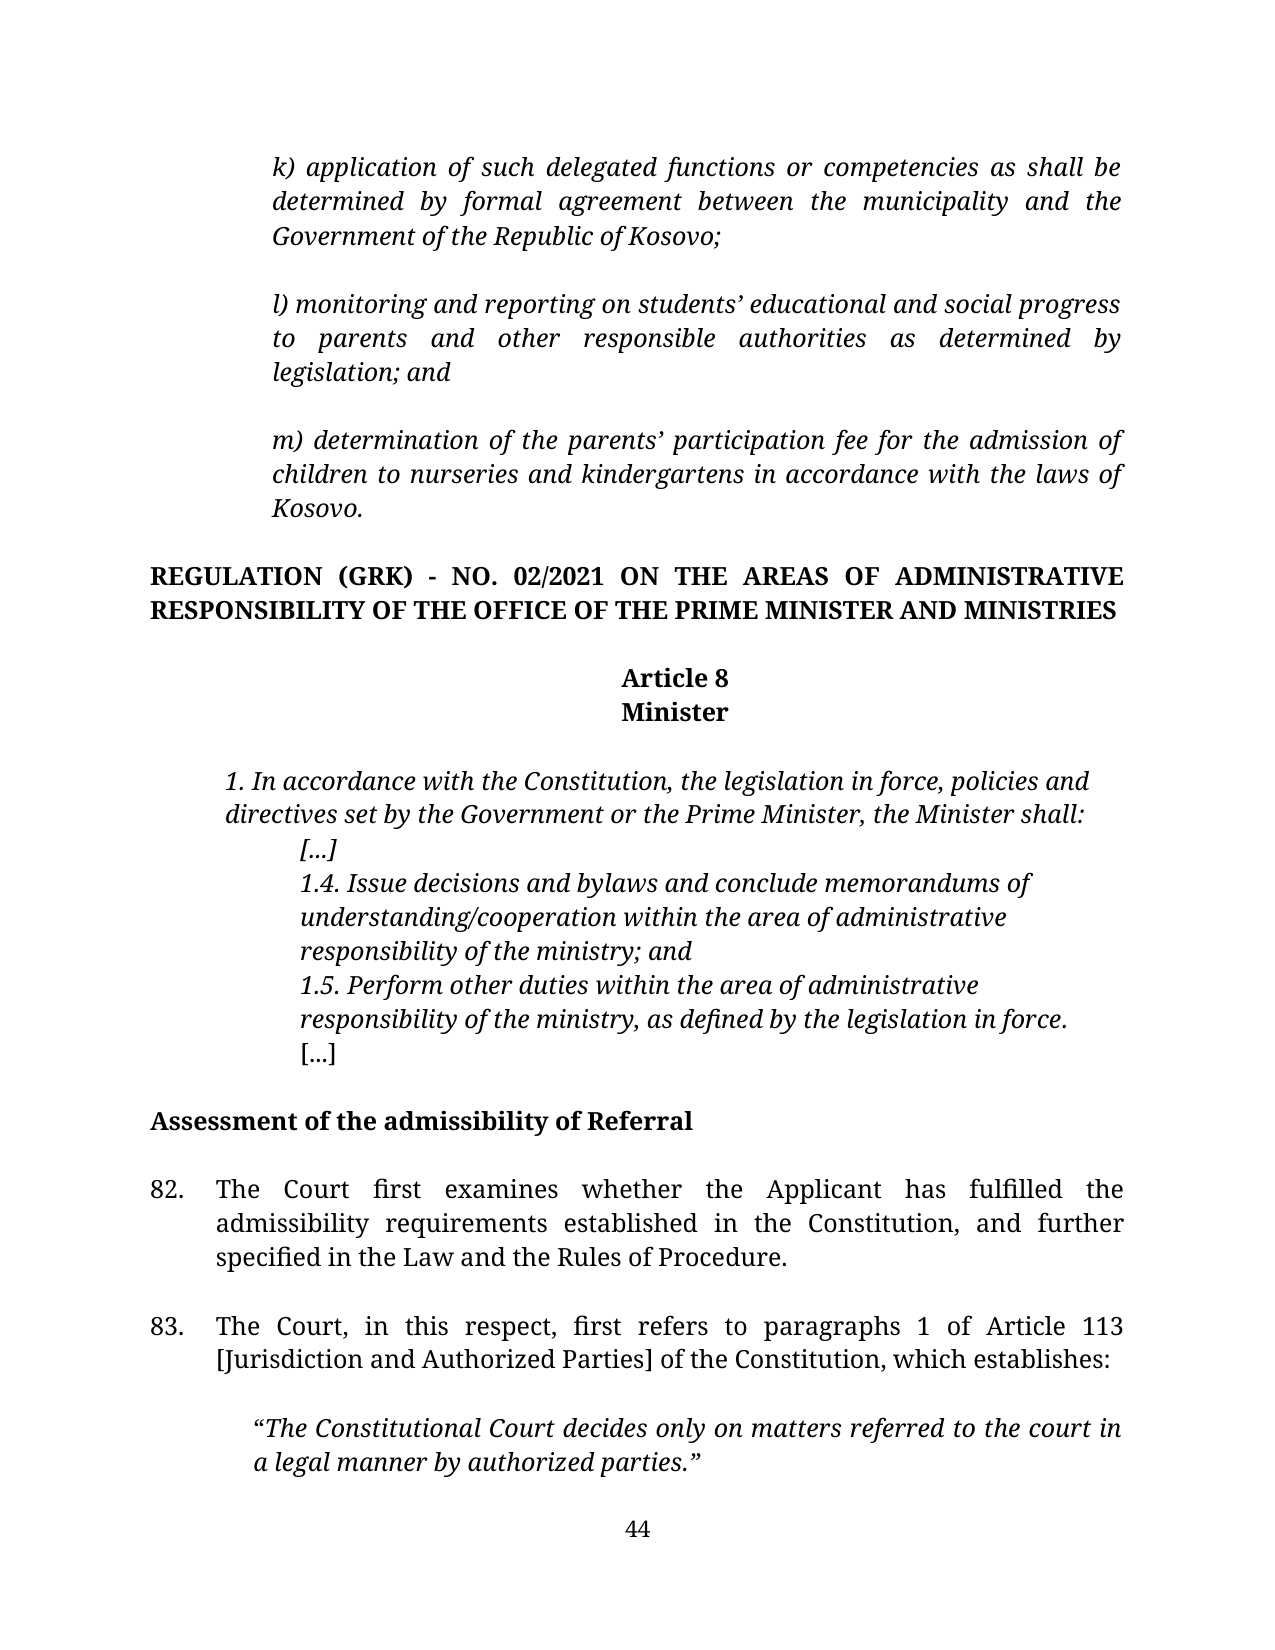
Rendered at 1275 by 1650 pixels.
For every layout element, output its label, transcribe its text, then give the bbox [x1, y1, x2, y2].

text 1.4. Issue decisions and bylaws and conclude memorandums of understanding/cooperation within the area of administrative responsibility of the ministry; and [300, 865, 1125, 967]
text m) determination of the parents’ participation fee for the admission of children to nurseries and kindergartens in accordance with the laws of Kosovo. [272, 422, 1125, 525]
text Minister [150, 695, 1125, 729]
text REGULATION (GRK) - NO. 02/2021 ON THE AREAS OF ADMINISTRATIVE RESPONSIBILITY OF THE OFFICE OF THE PRIME MINISTER AND MINISTRIES [150, 559, 1125, 627]
text 1. In accordance with the Constitution, the legislation in force, policies and directives set by the Government or the Prime Minister, the Minister shall: [225, 763, 1125, 831]
list The Court, in this respect, first refers to paragraphs 1 of Article 113 [Jurisdiction and Authorized Parties] of the Constitution, which establishes: [150, 1308, 1125, 1376]
list The Court first examines whether the Applicant has fulfilled the admissibility requirements established in the Constitution, and further specified in the Law and the Rules of Procedure. [150, 1172, 1125, 1274]
text 1.5. Perform other duties within the area of administrative responsibility of the ministry, as defined by the legislation in force. [300, 967, 1125, 1036]
text Article 8 [150, 661, 1125, 695]
text l) monitoring and reporting on students’ educational and social progress to parents and other responsible authorities as determined by legislation; and [272, 286, 1125, 388]
list “The Constitutional Court decides only on matters referred to the court in a legal manner by authorized parties.” [253, 1410, 1125, 1478]
text [...] [300, 831, 1125, 865]
text Assessment of the admissibility of Referral [150, 1104, 1125, 1138]
text k) application of such delegated functions or competencies as shall be determined by formal agreement between the municipality and the Government of the Republic of Kosovo; [272, 150, 1125, 252]
text [...] [300, 1036, 1125, 1070]
